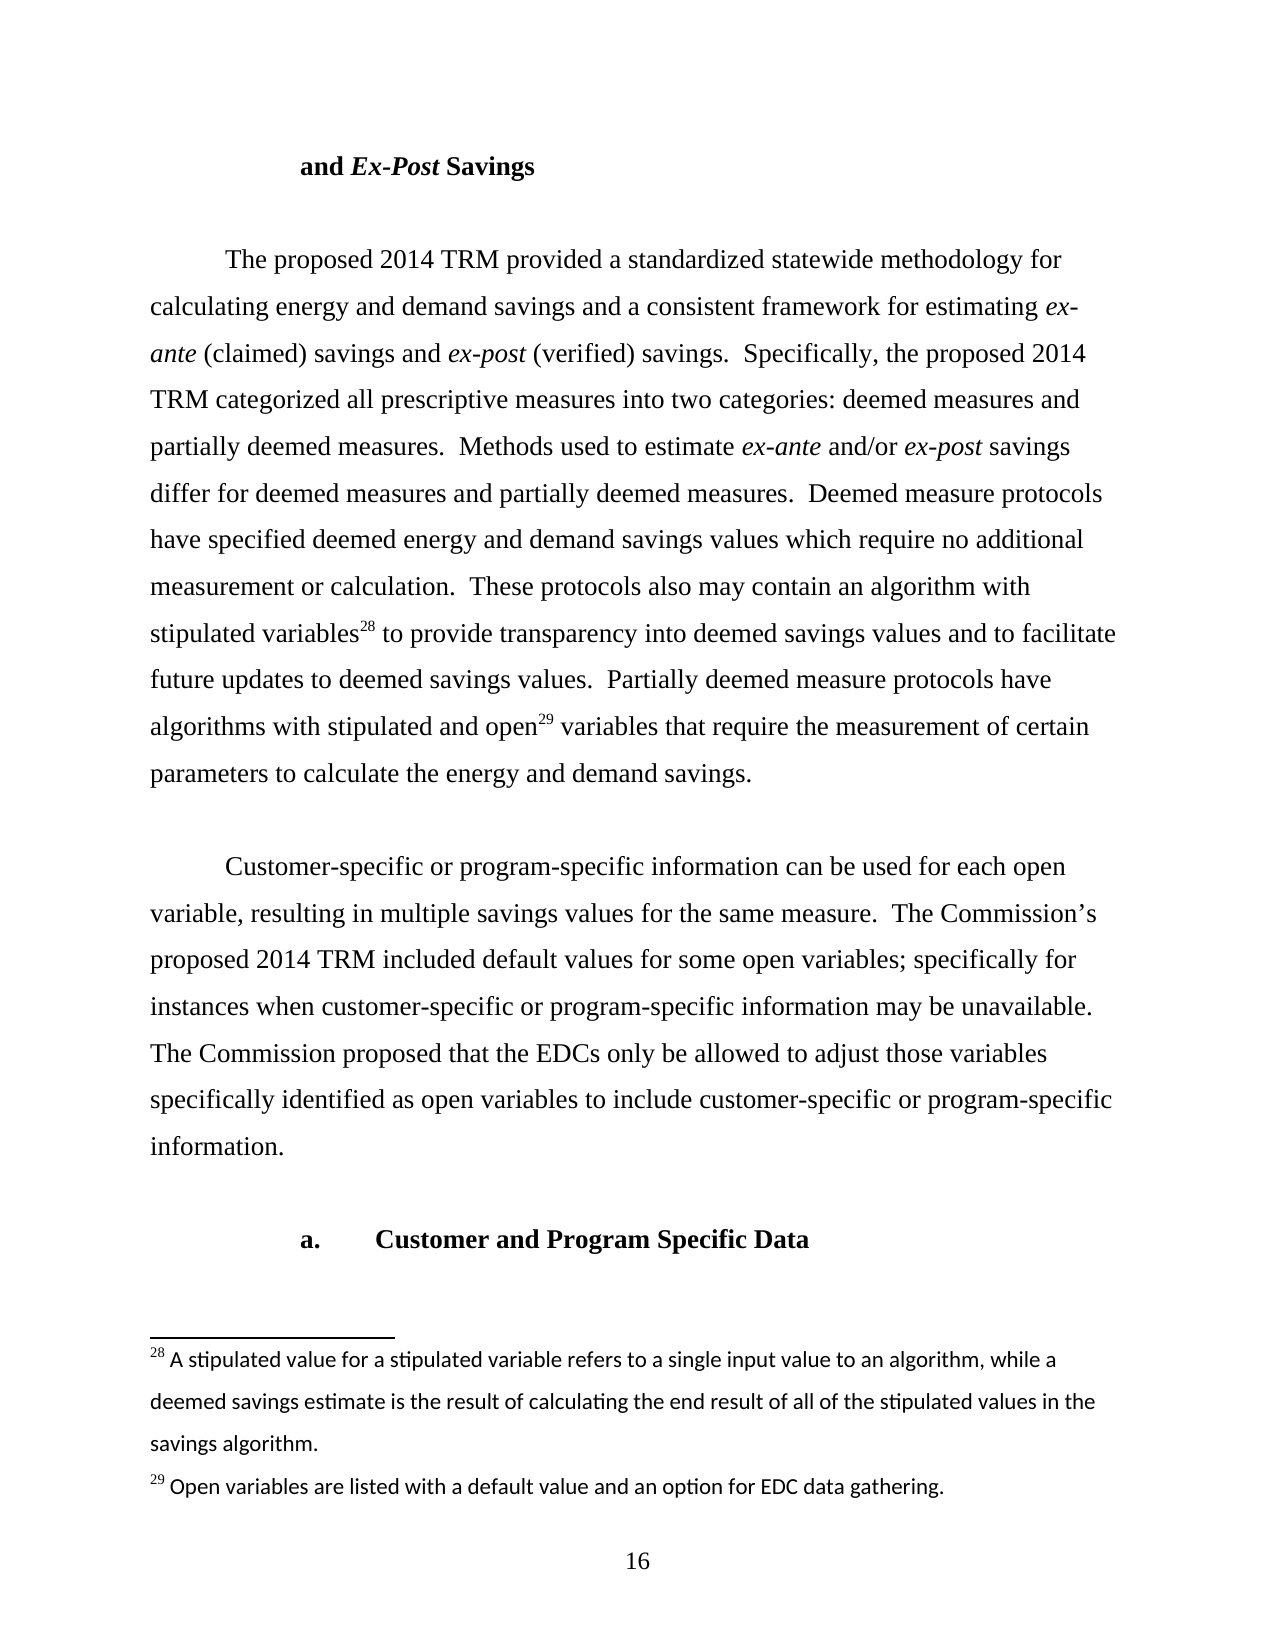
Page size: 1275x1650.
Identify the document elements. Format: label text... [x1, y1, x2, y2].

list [225, 150, 1125, 181]
text The proposed 2014 TRM provided a standardized statewide methodology for calculating energy and demand savings and a consistent framework for estimating ex-ante (claimed) savings and ex-post (verified) savings. Specifically, the proposed 2014 TRM categorized all prescriptive measures into two categories: deemed measures and partially deemed measures. Methods used to estimate ex-ante and/or ex-post savings differ for deemed measures and partially deemed measures. Deemed measure protocols have specified deemed energy and demand savings values which require no additional measurement or calculation. These protocols also may contain an algorithm with stipulated variables to provide transparency into deemed savings values and to facilitate future updates to deemed savings values. Partially deemed measure protocols have algorithms with stipulated and open variables that require the measurement of certain parameters to calculate the energy and demand savings. [150, 243, 1125, 788]
list Customer and Program Specific Data [300, 1223, 1125, 1254]
text Customer-specific or program-specific information can be used for each open variable, resulting in multiple savings values for the same measure. The Commission’s proposed 2014 TRM included default values for some open variables; specifically for instances when customer-specific or program-specific information may be unavailable. The Commission proposed that the EDCs only be allowed to adjust those variables specifically identified as open variables to include customer-specific or program-specific information. [150, 850, 1125, 1161]
